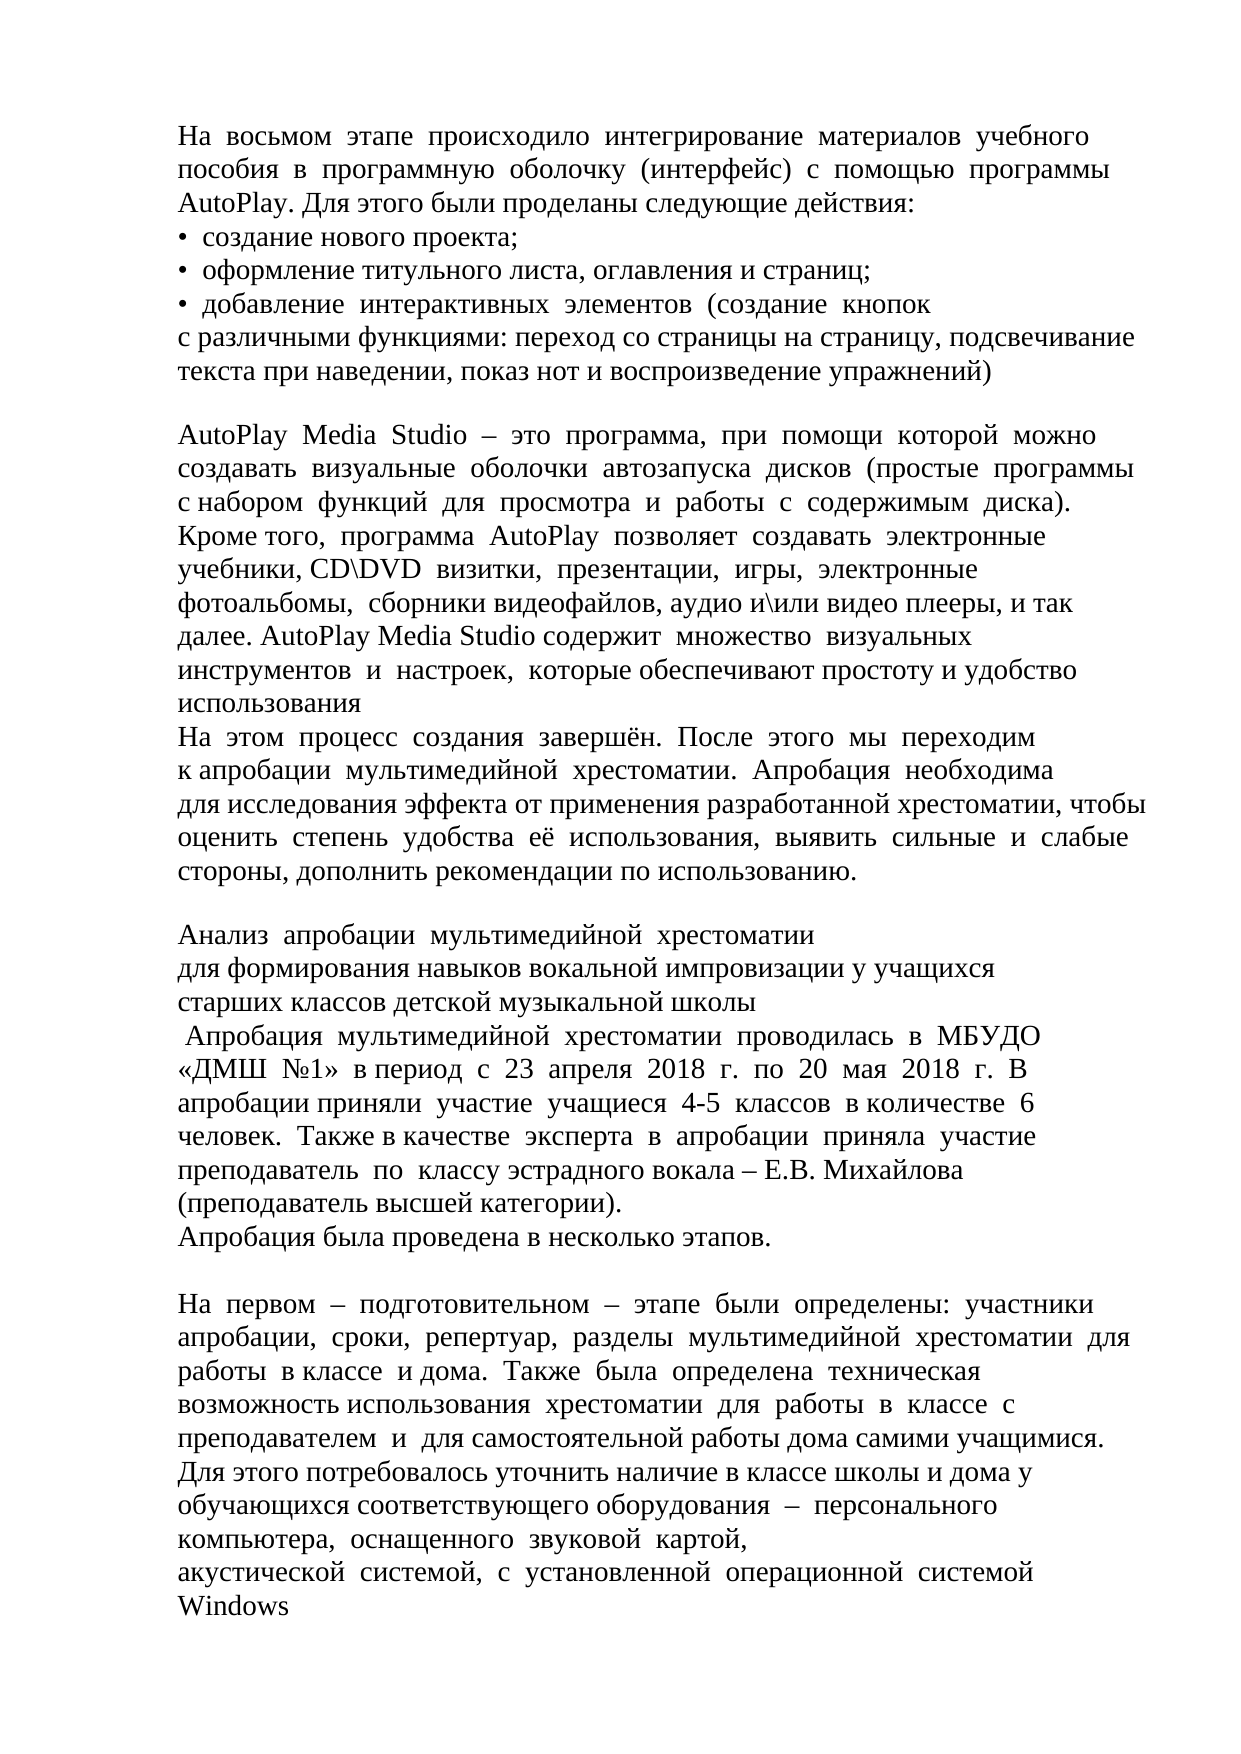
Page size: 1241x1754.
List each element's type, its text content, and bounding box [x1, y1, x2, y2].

text Анализ апробации мультимедийной хрестоматии [177, 917, 1152, 951]
text создавать визуальные оболочки автозапуска дисков (простые программы [177, 451, 1152, 484]
text для исследования эффекта от применения разработанной хрестоматии, чтобы [177, 786, 1152, 819]
text «ДМШ №1» в период с 23 апреля 2018 г. по 20 мая 2018 г. В апробации приняли участие учащиеся 4-5 классов в количестве 6 человек. Также в качестве эксперта в апробации приняла участие преподаватель по классу эстрадного вокала – Е.В. Михайлова (преподаватель высшей категории). [177, 1051, 1152, 1219]
text На восьмом этапе происходило интегрирование материалов учебного [177, 118, 1152, 152]
text пособия в программную оболочку (интерфейс) с помощью программы [177, 152, 1152, 185]
text работы в классе и дома. Также была определена техническая возможность использования хрестоматии для работы в классе с преподавателем и для самостоятельной работы дома самими учащимися. Для этого потребовалось уточнить наличие в классе школы и дома у обучающихся соответствующего оборудования – персонального компьютера, оснащенного звуковой картой, [177, 1353, 1152, 1554]
text • создание нового проекта; [177, 219, 1152, 252]
text апробации, сроки, репертуар, разделы мультимедийной хрестоматии для [177, 1319, 1152, 1353]
text AutoPlay. Для этого были проделаны следующие действия: [177, 185, 1152, 219]
text с набором функций для просмотра и работы с содержимым диска). Кроме того, программа AutoPlay позволяет создавать электронные учебники, CD\DVD визитки, презентации, игры, электронные фотоальбомы, сборники видеофайлов, аудио и\или видео плееры, и так далее. AutoPlay Media Studio содержит множество визуальных инструментов и настроек, которые обеспечивают простоту и удобство использования [177, 484, 1152, 719]
text На первом – подготовительном – этапе были определены: участники [177, 1286, 1152, 1319]
text с различными функциями: переход со страницы на страницу, подсвечивание [177, 319, 1152, 353]
text • добавление интерактивных элементов (создание кнопок [177, 286, 1152, 319]
text старших классов детской музыкальной школы [177, 984, 1152, 1018]
text оценить степень удобства её использования, выявить сильные и слабые [177, 819, 1152, 853]
text к апробации мультимедийной хрестоматии. Апробация необходима [177, 752, 1152, 786]
text акустической системой, с установленной операционной системой Windows [177, 1554, 1152, 1621]
text AutoPlay Media Studio – это программа, при помощи которой можно [177, 417, 1152, 451]
text • оформление титульного листа, оглавления и страниц; [177, 252, 1152, 286]
text текста при наведении, показ нот и воспроизведение упражнений) [177, 353, 1152, 386]
text для формирования навыков вокальной импровизации у учащихся [177, 951, 1152, 984]
text Апробация была проведена в несколько этапов. [177, 1219, 1152, 1252]
text На этом процесс создания завершён. После этого мы переходим [177, 719, 1152, 752]
text стороны, дополнить рекомендации по использованию. [177, 853, 1152, 887]
text Апробация мультимедийной хрестоматии проводилась в МБУДО [177, 1018, 1152, 1051]
